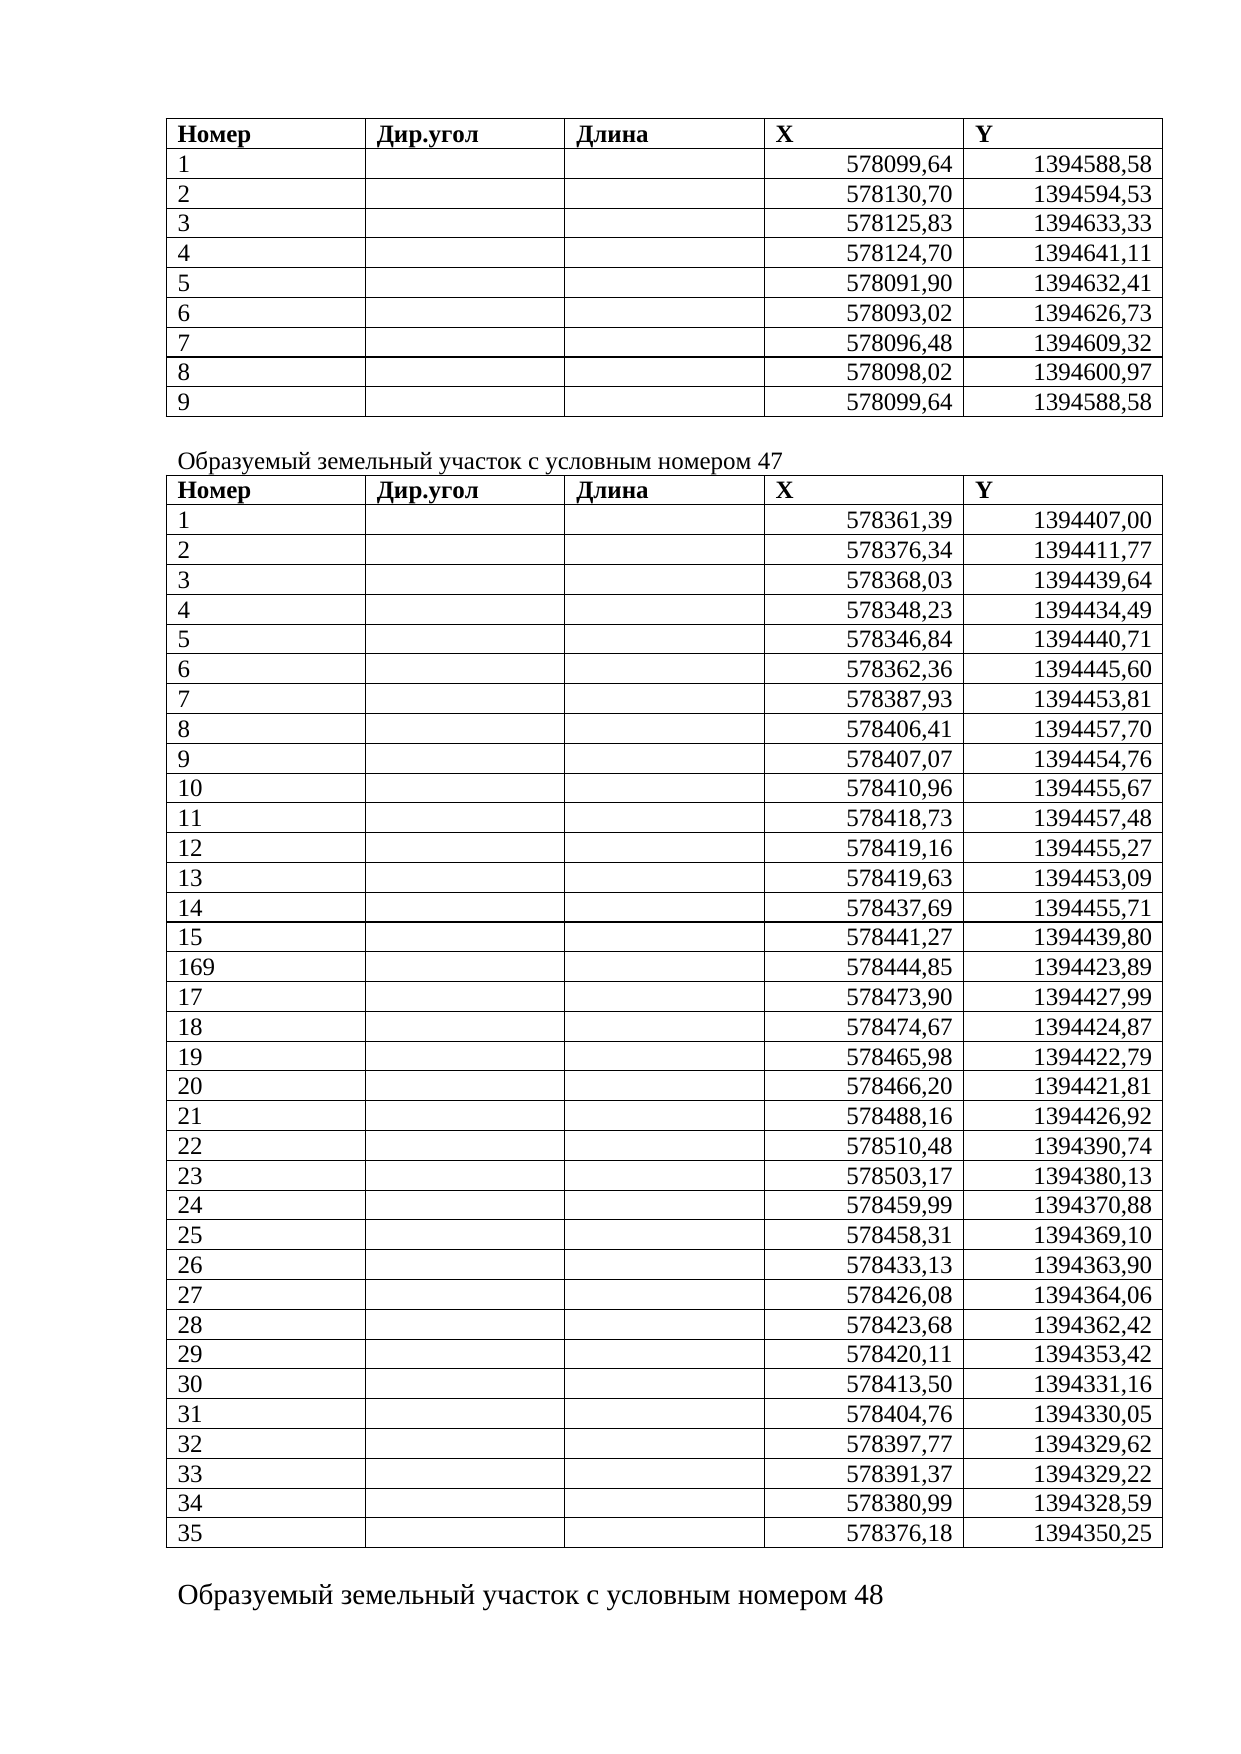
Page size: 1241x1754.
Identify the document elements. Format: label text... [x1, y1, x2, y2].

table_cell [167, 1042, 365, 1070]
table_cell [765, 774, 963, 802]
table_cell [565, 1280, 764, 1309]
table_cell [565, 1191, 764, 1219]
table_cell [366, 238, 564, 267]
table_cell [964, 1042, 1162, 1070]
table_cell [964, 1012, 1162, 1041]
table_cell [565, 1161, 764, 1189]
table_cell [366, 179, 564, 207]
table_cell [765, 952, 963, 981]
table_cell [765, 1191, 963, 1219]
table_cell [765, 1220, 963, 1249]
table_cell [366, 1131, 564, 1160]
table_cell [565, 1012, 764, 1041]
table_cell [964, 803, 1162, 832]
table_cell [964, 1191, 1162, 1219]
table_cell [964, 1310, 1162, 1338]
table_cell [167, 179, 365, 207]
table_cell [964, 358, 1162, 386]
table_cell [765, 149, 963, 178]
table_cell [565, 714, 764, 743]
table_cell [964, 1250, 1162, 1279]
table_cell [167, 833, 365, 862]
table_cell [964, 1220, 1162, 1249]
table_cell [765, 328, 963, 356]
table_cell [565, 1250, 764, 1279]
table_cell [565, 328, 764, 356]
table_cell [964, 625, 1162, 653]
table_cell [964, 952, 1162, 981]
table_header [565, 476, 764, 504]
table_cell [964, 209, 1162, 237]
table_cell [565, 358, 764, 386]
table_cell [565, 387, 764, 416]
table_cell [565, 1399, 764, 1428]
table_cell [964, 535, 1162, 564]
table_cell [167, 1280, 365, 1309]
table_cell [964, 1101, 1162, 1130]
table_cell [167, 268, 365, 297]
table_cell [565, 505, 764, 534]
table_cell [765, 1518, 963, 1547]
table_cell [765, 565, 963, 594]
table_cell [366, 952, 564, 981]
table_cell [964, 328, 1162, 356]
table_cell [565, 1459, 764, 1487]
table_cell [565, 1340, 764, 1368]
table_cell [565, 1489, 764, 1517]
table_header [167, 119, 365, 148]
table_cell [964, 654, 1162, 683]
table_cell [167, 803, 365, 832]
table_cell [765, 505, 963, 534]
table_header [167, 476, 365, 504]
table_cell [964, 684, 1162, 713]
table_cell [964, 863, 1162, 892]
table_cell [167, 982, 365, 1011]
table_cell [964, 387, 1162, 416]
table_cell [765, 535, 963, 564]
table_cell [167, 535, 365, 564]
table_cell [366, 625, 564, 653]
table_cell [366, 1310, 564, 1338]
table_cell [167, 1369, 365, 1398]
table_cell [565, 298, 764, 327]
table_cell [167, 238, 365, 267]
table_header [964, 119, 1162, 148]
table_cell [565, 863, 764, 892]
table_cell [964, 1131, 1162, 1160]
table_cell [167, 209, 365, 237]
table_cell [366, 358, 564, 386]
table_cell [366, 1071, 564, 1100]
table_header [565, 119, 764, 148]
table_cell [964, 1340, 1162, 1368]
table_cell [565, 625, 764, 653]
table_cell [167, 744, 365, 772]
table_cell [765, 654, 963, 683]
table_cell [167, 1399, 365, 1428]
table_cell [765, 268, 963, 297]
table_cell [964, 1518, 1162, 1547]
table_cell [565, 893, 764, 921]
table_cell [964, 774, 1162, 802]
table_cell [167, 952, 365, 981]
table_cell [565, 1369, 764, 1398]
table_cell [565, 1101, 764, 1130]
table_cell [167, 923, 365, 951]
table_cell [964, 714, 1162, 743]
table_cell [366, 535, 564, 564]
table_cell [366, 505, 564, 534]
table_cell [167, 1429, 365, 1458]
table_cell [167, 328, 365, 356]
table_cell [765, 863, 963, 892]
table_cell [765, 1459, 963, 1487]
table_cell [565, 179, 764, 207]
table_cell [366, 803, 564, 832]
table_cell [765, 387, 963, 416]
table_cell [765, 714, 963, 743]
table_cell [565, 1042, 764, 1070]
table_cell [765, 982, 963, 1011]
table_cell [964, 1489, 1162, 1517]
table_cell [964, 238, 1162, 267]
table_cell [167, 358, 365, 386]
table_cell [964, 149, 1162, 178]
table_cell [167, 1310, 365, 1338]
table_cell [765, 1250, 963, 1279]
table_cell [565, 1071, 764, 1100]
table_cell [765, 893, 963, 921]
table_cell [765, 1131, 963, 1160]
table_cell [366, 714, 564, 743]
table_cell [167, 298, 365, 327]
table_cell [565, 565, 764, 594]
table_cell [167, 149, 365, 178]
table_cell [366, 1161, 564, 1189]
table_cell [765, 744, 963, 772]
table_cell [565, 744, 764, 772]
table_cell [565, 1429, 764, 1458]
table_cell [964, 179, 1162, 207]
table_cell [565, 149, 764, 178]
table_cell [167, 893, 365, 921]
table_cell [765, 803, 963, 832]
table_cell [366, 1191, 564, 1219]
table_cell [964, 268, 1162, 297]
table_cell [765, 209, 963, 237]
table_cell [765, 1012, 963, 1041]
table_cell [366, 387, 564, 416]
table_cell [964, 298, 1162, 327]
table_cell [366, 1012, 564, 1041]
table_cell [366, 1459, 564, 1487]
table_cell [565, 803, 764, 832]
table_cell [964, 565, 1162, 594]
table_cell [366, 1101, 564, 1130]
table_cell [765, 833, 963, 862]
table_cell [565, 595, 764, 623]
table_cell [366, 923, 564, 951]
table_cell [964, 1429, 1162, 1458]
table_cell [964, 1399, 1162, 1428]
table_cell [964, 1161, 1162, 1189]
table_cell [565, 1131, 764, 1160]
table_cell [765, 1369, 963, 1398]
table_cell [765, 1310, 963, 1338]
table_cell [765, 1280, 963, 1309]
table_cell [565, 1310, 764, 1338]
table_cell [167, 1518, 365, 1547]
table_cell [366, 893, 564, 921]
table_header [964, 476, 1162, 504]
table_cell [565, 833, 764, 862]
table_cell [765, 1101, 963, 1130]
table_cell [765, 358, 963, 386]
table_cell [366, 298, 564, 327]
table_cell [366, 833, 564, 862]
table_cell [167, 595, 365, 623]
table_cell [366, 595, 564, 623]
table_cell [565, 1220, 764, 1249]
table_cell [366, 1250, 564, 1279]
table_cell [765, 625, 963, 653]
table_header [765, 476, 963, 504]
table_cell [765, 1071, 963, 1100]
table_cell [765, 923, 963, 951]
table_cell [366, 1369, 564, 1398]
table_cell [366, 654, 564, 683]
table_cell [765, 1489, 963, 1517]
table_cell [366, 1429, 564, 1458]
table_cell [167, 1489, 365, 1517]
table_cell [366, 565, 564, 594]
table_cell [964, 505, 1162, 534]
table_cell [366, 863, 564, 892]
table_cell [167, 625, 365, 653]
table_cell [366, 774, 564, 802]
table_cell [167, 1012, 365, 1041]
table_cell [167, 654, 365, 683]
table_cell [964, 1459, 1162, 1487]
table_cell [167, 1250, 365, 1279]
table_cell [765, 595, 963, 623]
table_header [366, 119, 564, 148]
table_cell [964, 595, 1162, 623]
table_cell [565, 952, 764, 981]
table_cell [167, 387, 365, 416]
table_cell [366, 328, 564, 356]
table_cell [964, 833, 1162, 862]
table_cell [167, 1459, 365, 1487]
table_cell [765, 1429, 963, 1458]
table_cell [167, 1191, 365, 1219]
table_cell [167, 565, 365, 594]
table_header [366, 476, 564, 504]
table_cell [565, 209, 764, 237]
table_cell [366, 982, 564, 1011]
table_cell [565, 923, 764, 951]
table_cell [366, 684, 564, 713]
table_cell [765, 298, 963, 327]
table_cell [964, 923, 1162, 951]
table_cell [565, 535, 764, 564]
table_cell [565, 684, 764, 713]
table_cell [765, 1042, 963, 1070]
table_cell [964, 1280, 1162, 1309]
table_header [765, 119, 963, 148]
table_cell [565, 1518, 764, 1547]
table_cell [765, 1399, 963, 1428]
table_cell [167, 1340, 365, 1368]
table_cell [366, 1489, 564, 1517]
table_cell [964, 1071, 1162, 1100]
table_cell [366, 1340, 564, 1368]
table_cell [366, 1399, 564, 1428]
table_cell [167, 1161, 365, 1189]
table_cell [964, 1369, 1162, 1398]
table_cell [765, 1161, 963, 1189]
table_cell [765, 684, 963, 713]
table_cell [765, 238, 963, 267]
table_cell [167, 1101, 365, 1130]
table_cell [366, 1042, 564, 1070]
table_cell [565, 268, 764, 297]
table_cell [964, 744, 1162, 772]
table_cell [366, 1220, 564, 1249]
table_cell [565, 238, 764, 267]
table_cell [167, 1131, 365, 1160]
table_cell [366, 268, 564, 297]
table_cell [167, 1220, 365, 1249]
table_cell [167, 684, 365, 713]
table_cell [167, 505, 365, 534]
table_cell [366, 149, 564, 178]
text Образуемый земельный участок с условным номером 47 [177, 446, 1152, 474]
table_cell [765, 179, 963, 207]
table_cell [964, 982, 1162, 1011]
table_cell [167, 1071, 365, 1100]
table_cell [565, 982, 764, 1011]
text Образуемый земельный участок с условным номером 48 [177, 1577, 1152, 1610]
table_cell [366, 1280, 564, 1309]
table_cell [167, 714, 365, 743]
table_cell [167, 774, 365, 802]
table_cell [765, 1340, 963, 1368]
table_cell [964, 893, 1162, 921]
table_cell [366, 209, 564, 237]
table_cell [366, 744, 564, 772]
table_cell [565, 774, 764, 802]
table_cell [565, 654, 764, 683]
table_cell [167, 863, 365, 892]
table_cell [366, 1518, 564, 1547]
